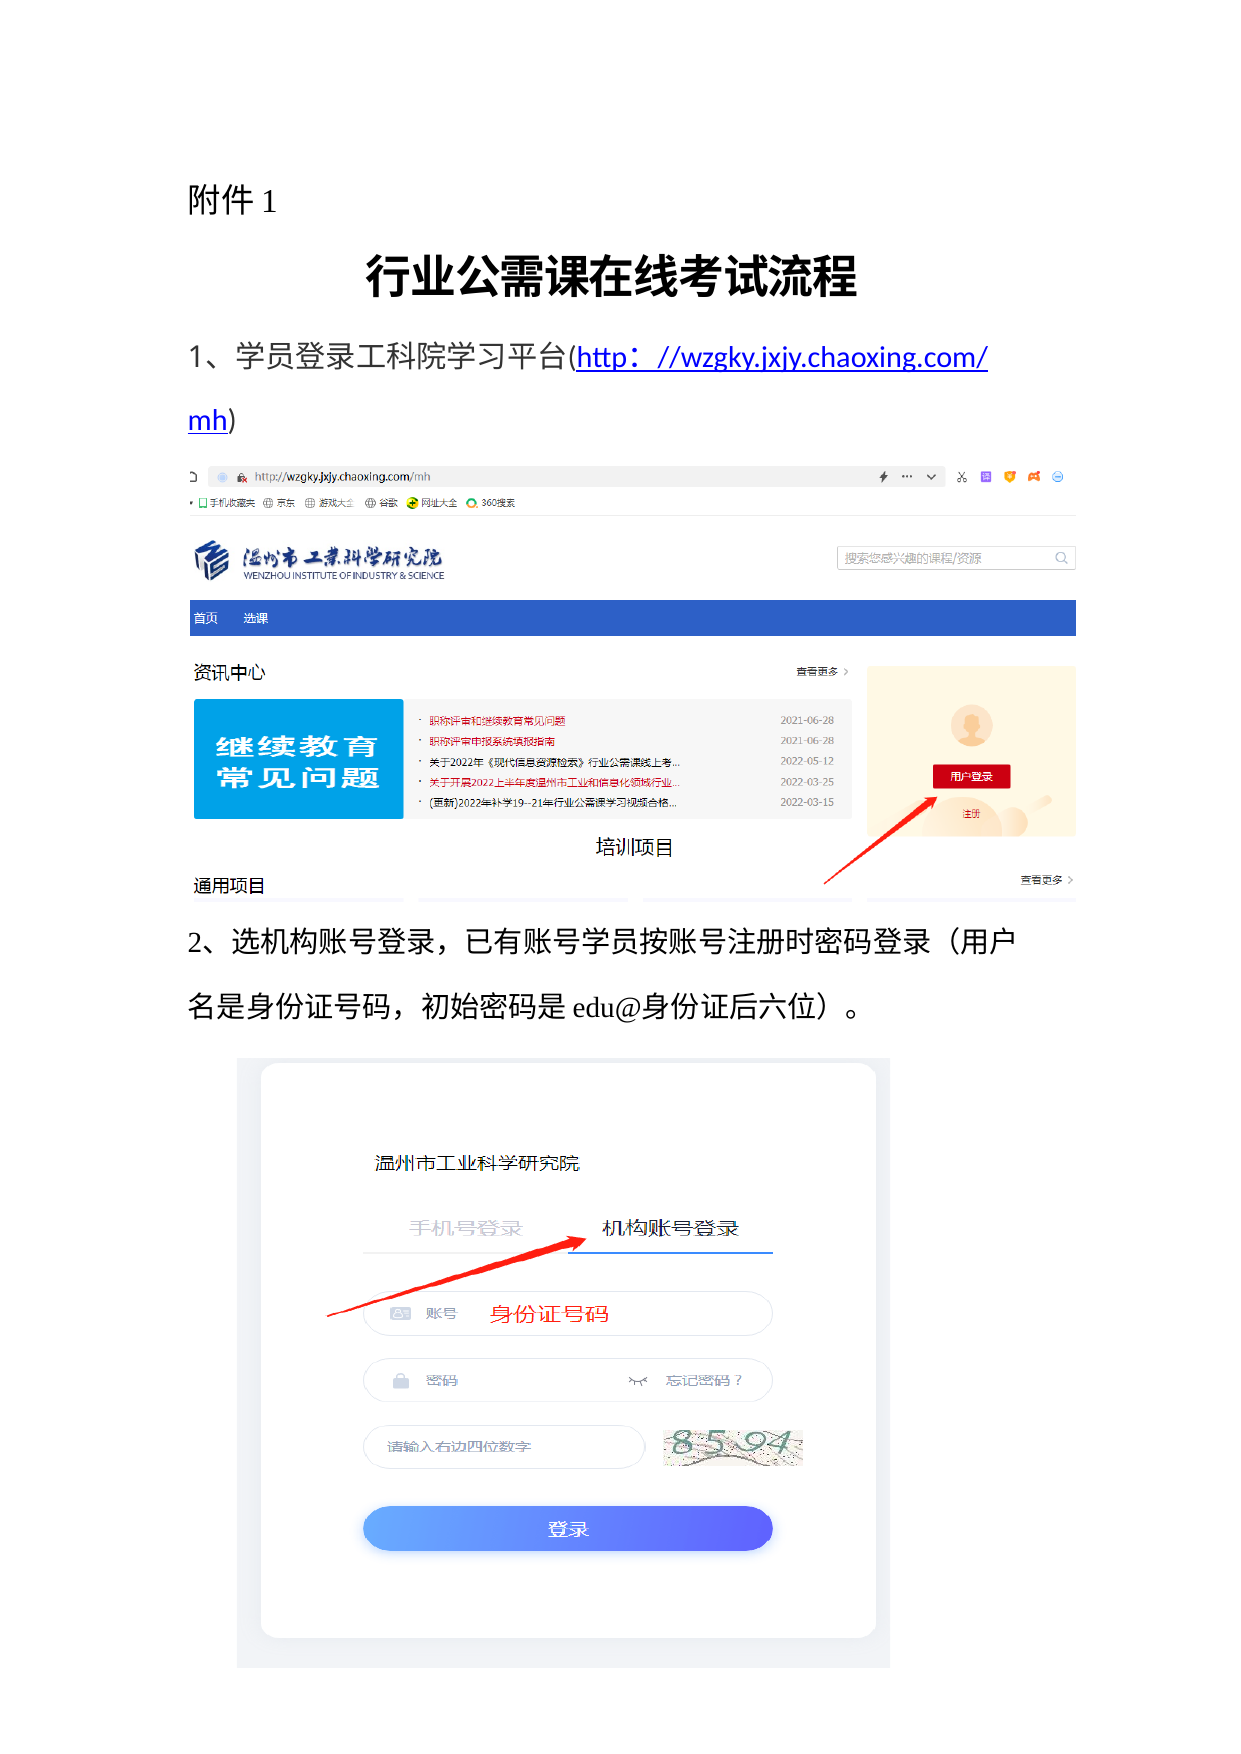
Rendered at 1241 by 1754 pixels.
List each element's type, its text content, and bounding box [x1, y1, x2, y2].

text 1、学员登录工科院学习平台(http：//wzgky.jxjy.chaoxing.com/mh) [187, 322, 1037, 452]
text 附件1 [187, 162, 1053, 224]
picture [236, 1058, 890, 1668]
text 行业公需课在线考试流程 [187, 224, 1037, 322]
picture [190, 463, 1076, 902]
text 2、选机构账号登录，已有账号学员按账号注册时密码登录（用户名是身份证号码，初始密码是edu@身份证后六位）。 [187, 907, 1037, 1037]
